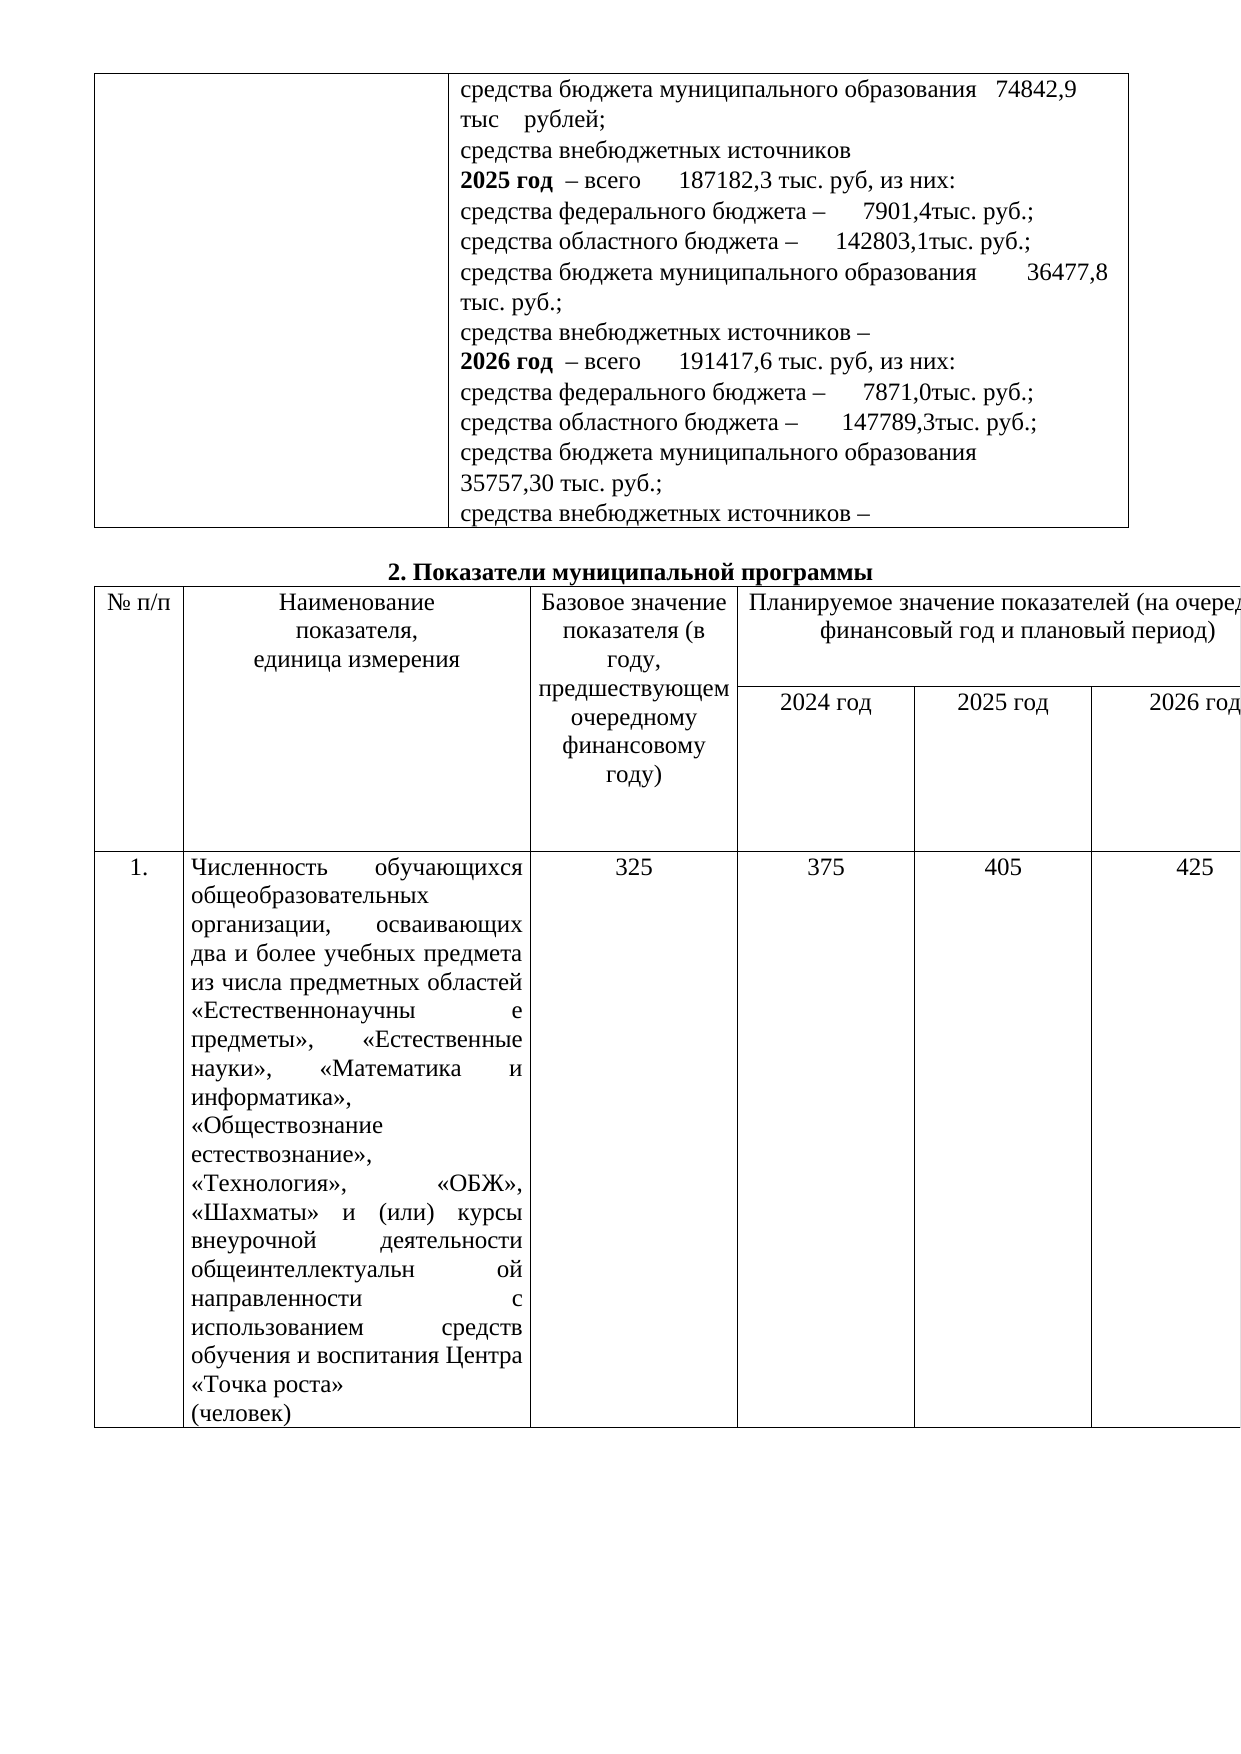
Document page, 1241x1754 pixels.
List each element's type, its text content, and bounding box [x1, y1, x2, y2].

table_header Планируемое значение показателей (на очередной финансовый год и плановый период) [738, 587, 1240, 686]
table_header Базовое значение показателя (в году, предшествующем очередному финансовому году) [531, 587, 737, 851]
table_cell Численность обучающихся общеобразовательных организации, осваивающих два и более учебных предмета из числа предметных областей «Естественнонаучны е предметы», «Естественные науки», «Математика и информатика», «Обществознание естествознание», «Технология», «ОБЖ», «Шахматы» и (или) курсы внеурочной деятельности общеинтеллектуальн ой направленности с использованием средств обучения и воспитания Центра «Точка роста» (человек) [184, 852, 530, 1427]
table_cell 325 [531, 852, 737, 1427]
table_cell 405 [915, 852, 1091, 1427]
text 2. Показатели муниципальной программы [94, 557, 1166, 586]
table_cell 2024 год [738, 687, 914, 851]
table_cell 2026 год [1092, 687, 1240, 851]
table_cell 425 [1092, 852, 1240, 1427]
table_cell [449, 74, 1128, 527]
table_cell 2025 год [915, 687, 1091, 851]
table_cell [95, 74, 448, 527]
table_header № п/п [95, 587, 183, 851]
table_cell 1. [95, 852, 183, 1427]
table_header Наименование показателя, единица измерения [184, 587, 530, 851]
table_cell 375 [738, 852, 914, 1427]
